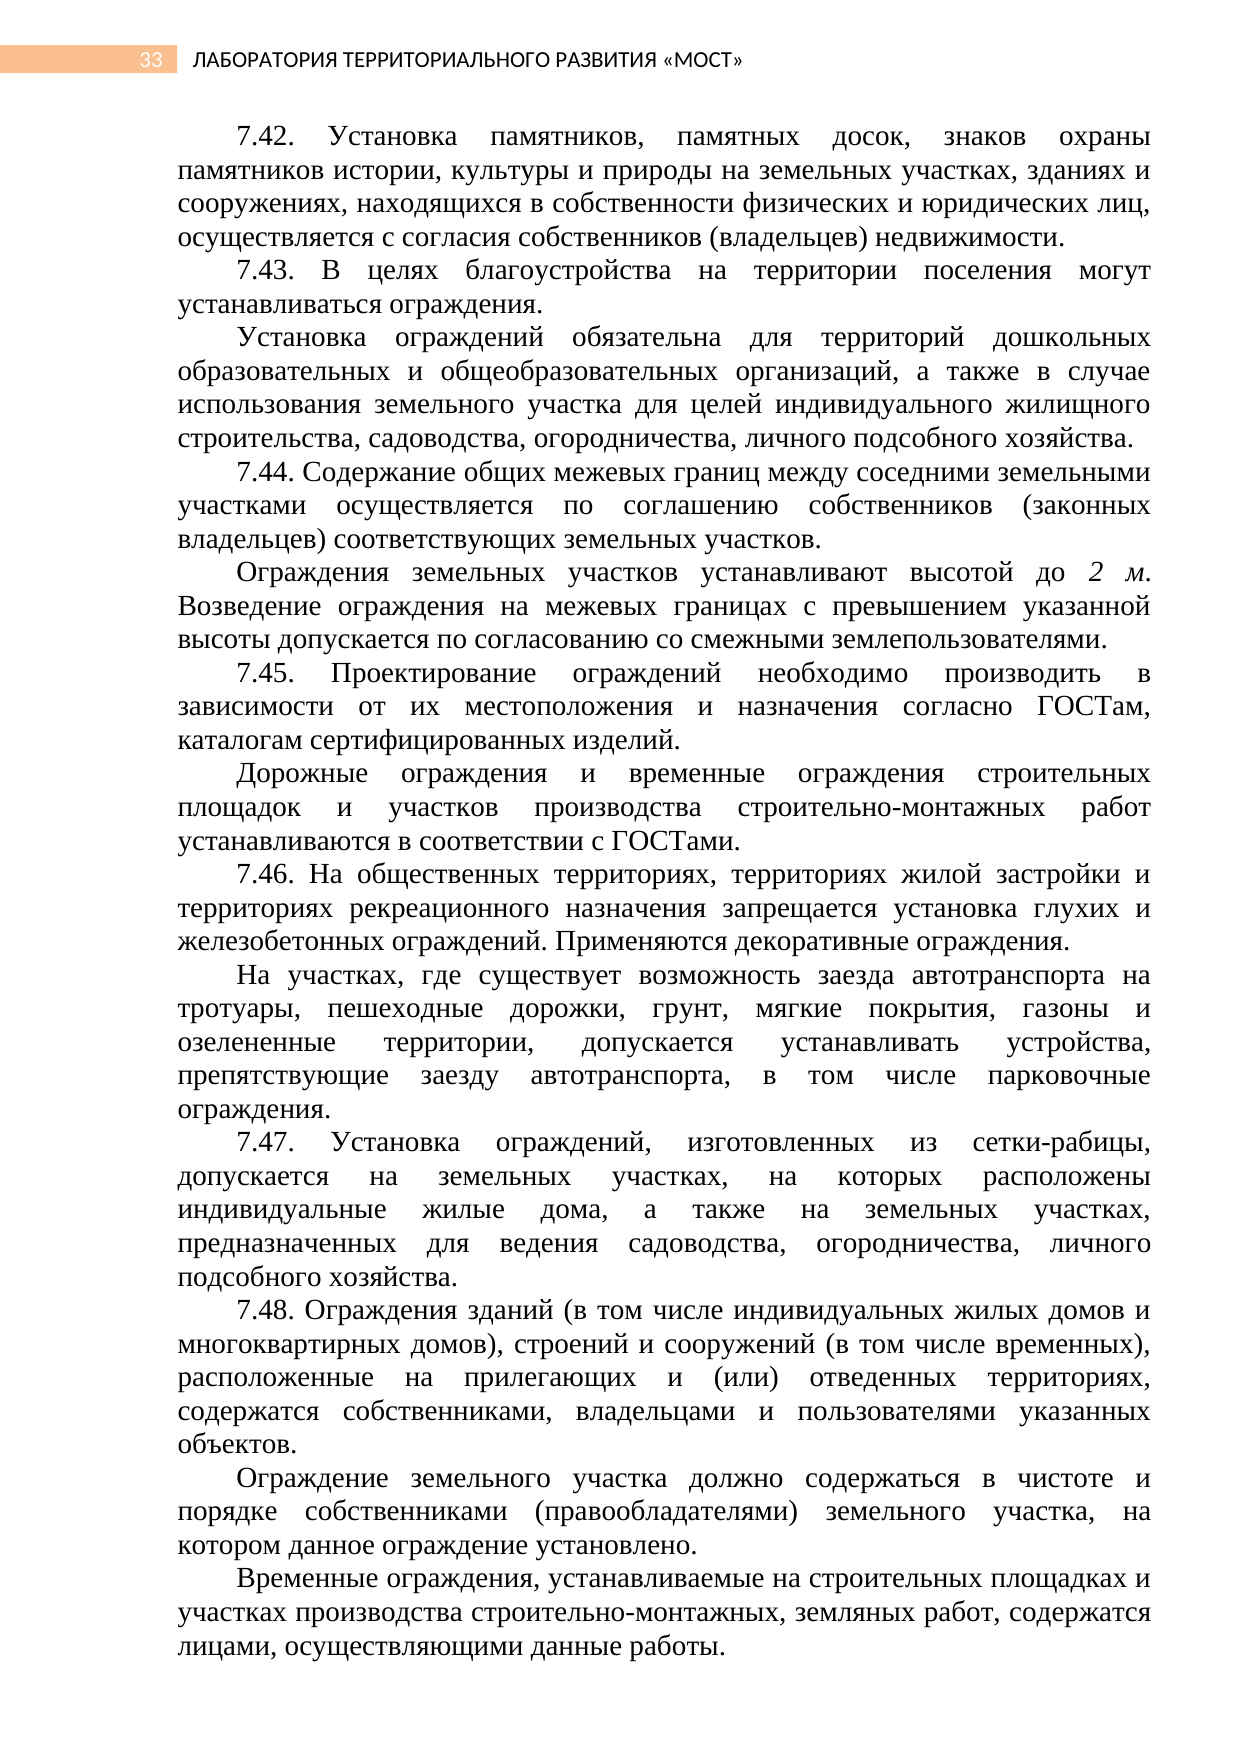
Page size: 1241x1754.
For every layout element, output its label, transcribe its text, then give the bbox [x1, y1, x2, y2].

text Установка ограждений обязательна для территорий дошкольных образовательных и общеобразовательных организаций, а также в случае использования земельного участка для целей индивидуального жилищного строительства, садоводства, огородничества, личного подсобного хозяйства. [177, 319, 1152, 454]
text Дорожные ограждения и временные ограждения строительных площадок и участков производства строительно-монтажных работ устанавливаются в соответствии с ГОСТами. [177, 756, 1152, 856]
text 7.48. Ограждения зданий (в том числе индивидуальных жилых домов и многоквартирных домов), строений и сооружений (в том числе временных), расположенные на прилегающих и (или) отведенных территориях, содержатся собственниками, владельцами и пользователями указанных объектов. [177, 1292, 1152, 1460]
text 7.42. Установка памятников, памятных досок, знаков охраны памятников истории, культуры и природы на земельных участках, зданиях и сооружениях, находящихся в собственности физических и юридических лиц, осуществляется с согласия собственников (владельцев) недвижимости. [177, 118, 1152, 252]
text Ограждения земельных участков устанавливают высотой до 2 м. Возведение ограждения на межевых границах с превышением указанной высоты допускается по согласованию со смежными землепользователями. [177, 554, 1152, 655]
text 7.46. На общественных территориях, территориях жилой застройки и территориях рекреационного назначения запрещается установка глухих и железобетонных ограждений. Применяются декоративные ограждения. [177, 856, 1152, 957]
text 7.45. Проектирование ограждений необходимо производить в зависимости от их местоположения и назначения согласно ГОСТам, каталогам сертифицированных изделий. [177, 655, 1152, 756]
text На участках, где существует возможность заезда автотранспорта на тротуары, пешеходные дорожки, грунт, мягкие покрытия, газоны и озелененные территории, допускается устанавливать устройства, препятствующие заезду автотранспорта, в том числе парковочные ограждения. [177, 957, 1152, 1124]
text Временные ограждения, устанавливаемые на строительных площадках и участках производства строительно-монтажных, земляных работ, содержатся лицами, осуществляющими данные работы. [177, 1561, 1152, 1661]
text 7.43. В целях благоустройства на территории поселения могут устанавливаться ограждения. [177, 252, 1152, 319]
text 7.44. Содержание общих межевых границ между соседними земельными участками осуществляется по соглашению собственников (законных владельцев) соответствующих земельных участков. [177, 454, 1152, 554]
text 7.47. Установка ограждений, изготовленных из сетки-рабицы, допускается на земельных участках, на которых расположены индивидуальные жилые дома, а также на земельных участках, предназначенных для ведения садоводства, огородничества, личного подсобного хозяйства. [177, 1124, 1152, 1292]
text Ограждение земельного участка должно содержаться в чистоте и порядке собственниками (правообладателями) земельного участка, на котором данное ограждение установлено. [177, 1460, 1152, 1561]
